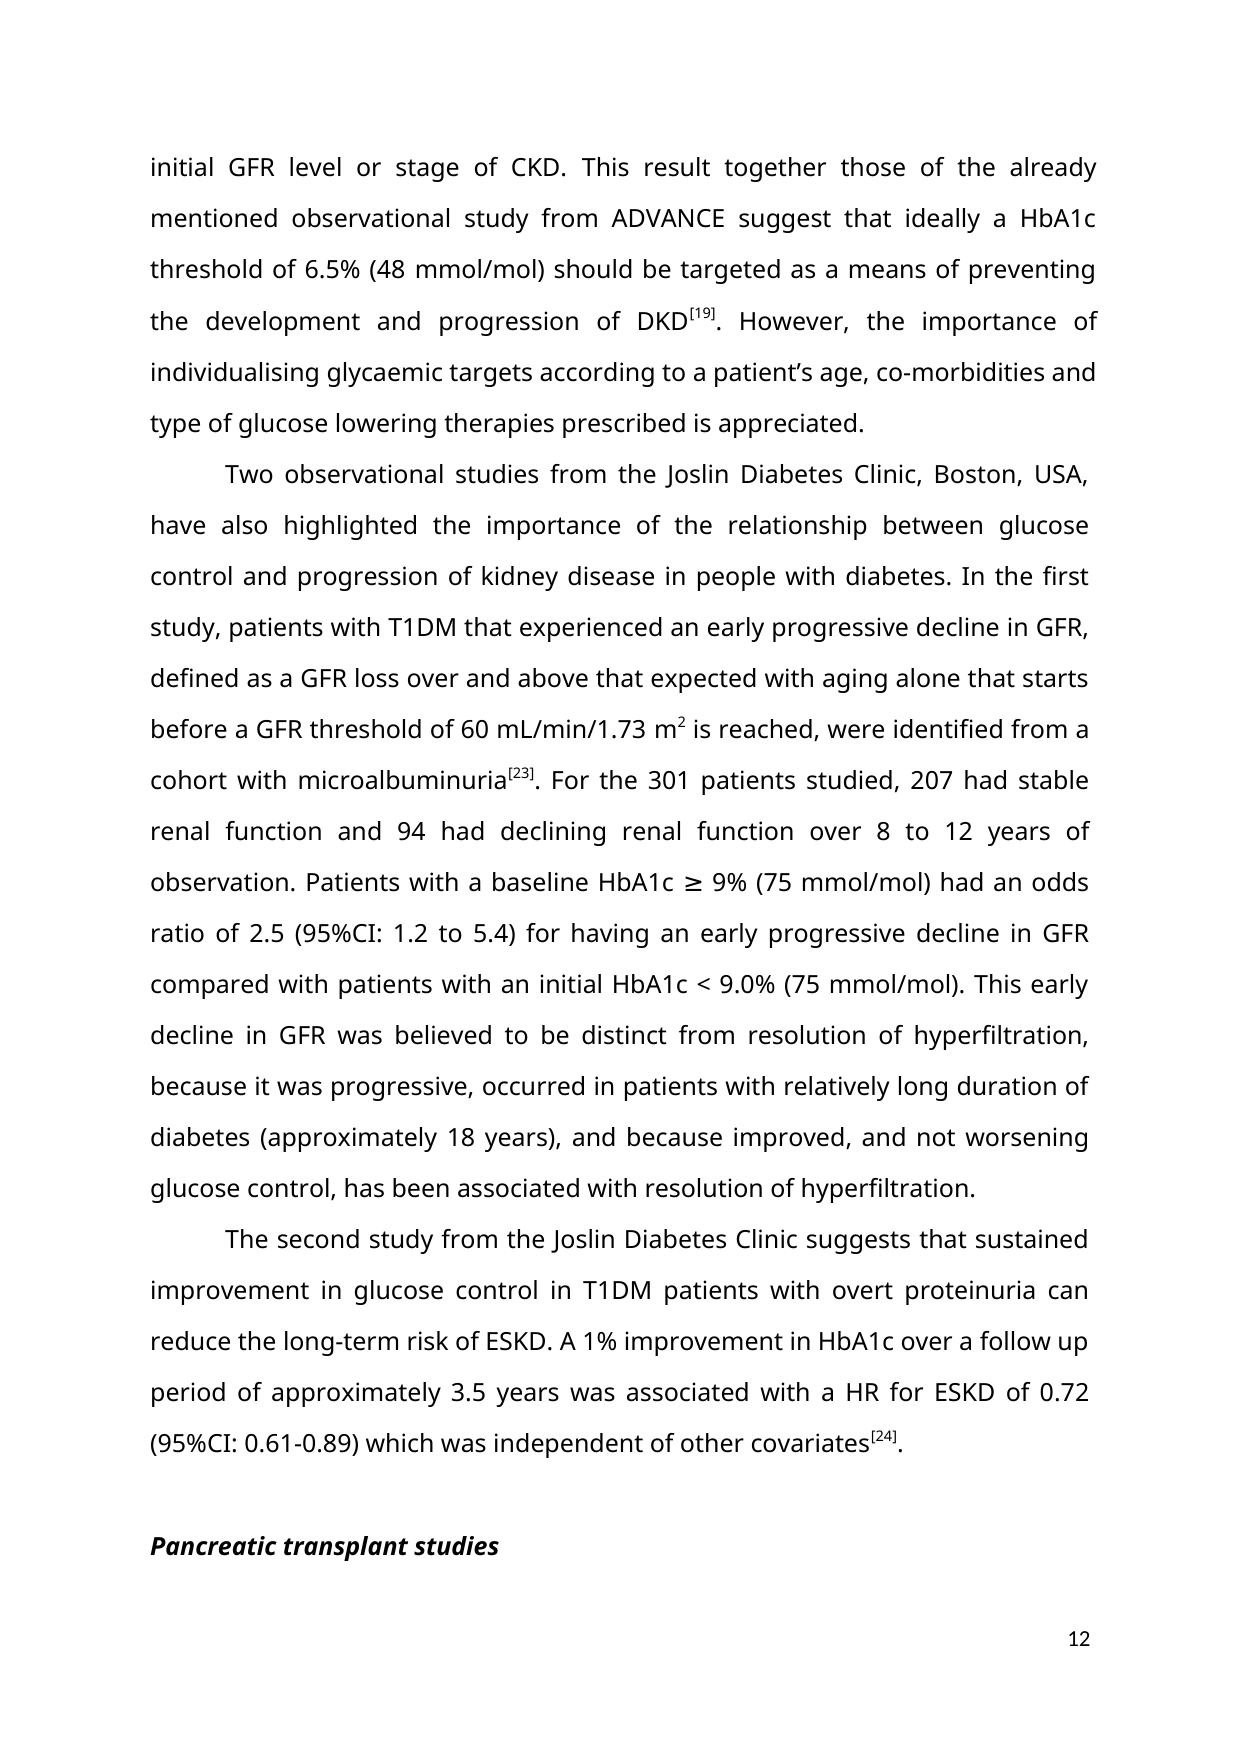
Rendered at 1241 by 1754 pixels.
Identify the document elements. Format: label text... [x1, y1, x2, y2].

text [150, 150, 1097, 439]
text The second study from the Joslin Diabetes Clinic suggests that sustained improvement in glucose control in T1DM patients with overt proteinuria can reduce the long-term risk of ESKD. A 1% improvement in HbA1c over a follow up period of approximately 3.5 years was associated with a HR for ESKD of 0.72 (95%CI: 0.61-0.89) which was independent of other covariates[24]. [150, 1222, 1090, 1460]
text Two observational studies from the Joslin Diabetes Clinic, Boston, USA, have also highlighted the importance of the relationship between glucose control and progression of kidney disease in people with diabetes. In the first study, patients with T1DM that experienced an early progressive decline in GFR, defined as a GFR loss over and above that expected with aging alone that starts before a GFR threshold of 60 mL/min/1.73 m2 is reached, were identified from a cohort with microalbuminuria[23]. For the 301 patients studied, 207 had stable renal function and 94 had declining renal function over 8 to 12 years of observation. Patients with a baseline HbA1c ≥ 9% (75 mmol/mol) had an odds ratio of 2.5 (95%CI: 1.2 to 5.4) for having an early progressive decline in GFR compared with patients with an initial HbA1c < 9.0% (75 mmol/mol). This early decline in GFR was believed to be distinct from resolution of hyperfiltration, because it was progressive, occurred in patients with relatively long duration of diabetes (approximately 18 years), and because improved, and not worsening glucose control, has been associated with resolution of hyperfiltration. [150, 456, 1090, 1205]
text Pancreatic transplant studies [150, 1528, 1090, 1562]
